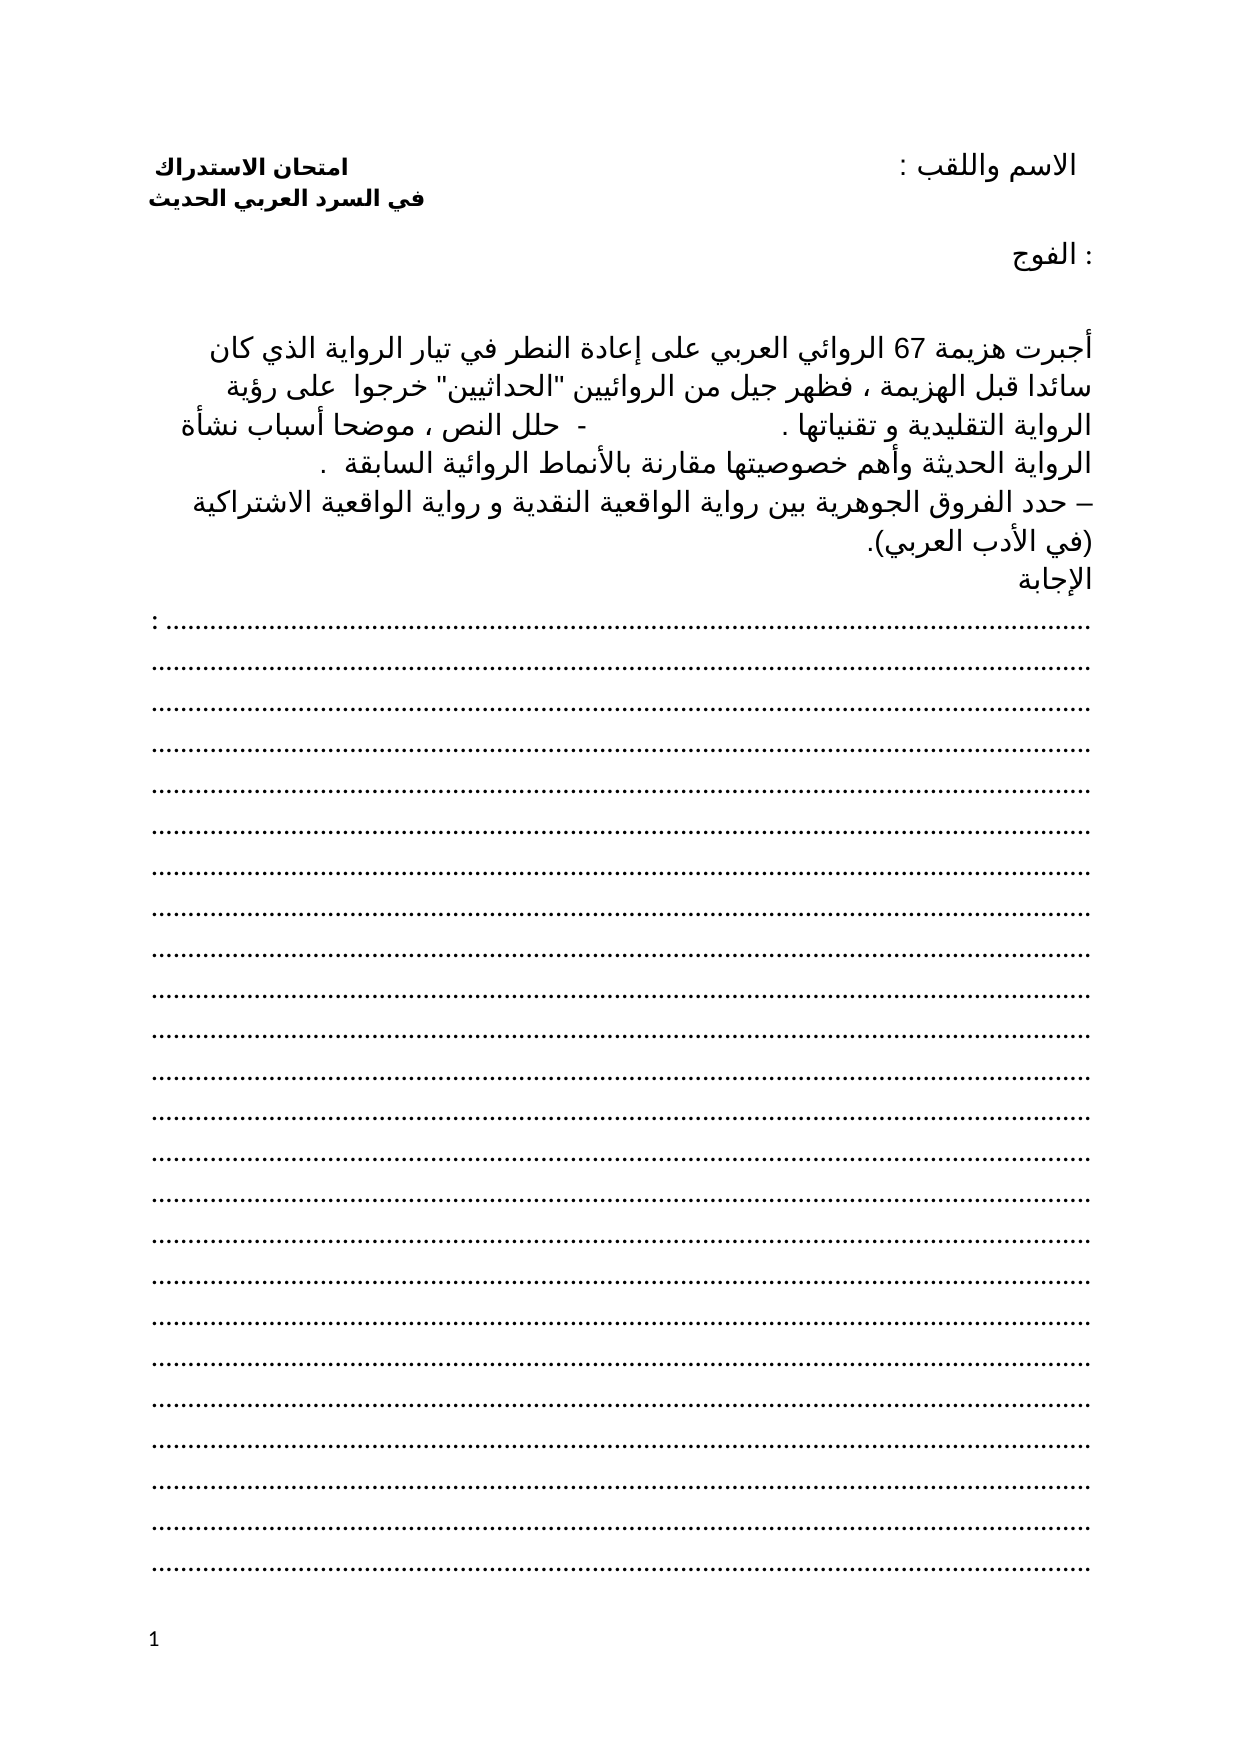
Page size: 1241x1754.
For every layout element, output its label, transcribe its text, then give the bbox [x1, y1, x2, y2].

text الاسم واللقب : امتحان الاستدراك في السرد العربي الحديث [148, 148, 1093, 211]
text الفوج : [148, 236, 1093, 272]
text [148, 298, 1093, 1578]
